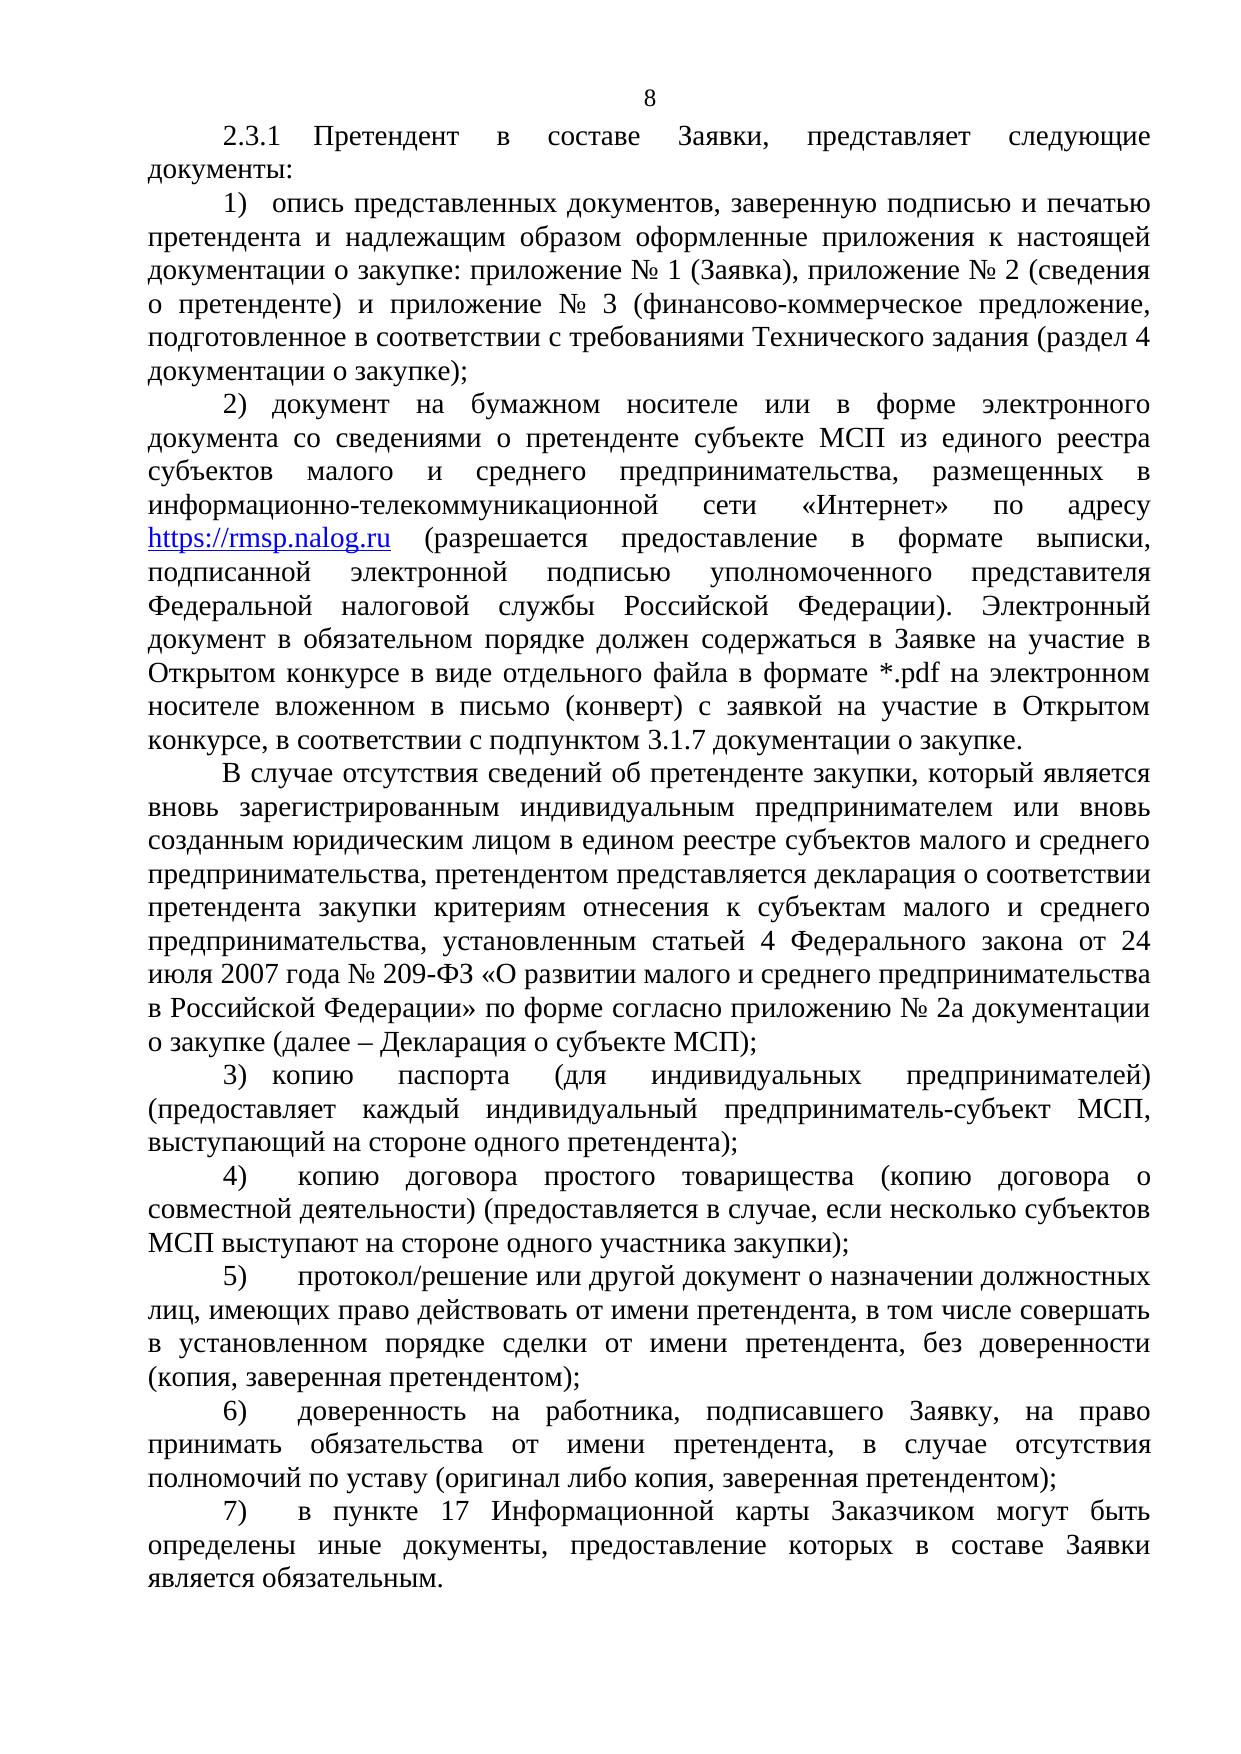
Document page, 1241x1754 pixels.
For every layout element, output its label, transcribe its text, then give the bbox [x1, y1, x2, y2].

list доверенность на работника, подписавшего Заявку, на право принимать обязательства от имени претендента, в случае отсутствия полномочий по уставу (оригинал либо копия, заверенная претендентом); [148, 1393, 1152, 1493]
list Претендент в составе Заявки, представляет следующие документы: [148, 118, 1152, 185]
text В случае отсутствия сведений об претенденте закупки, который является вновь зарегистрированным индивидуальным предпринимателем или вновь созданным юридическим лицом в едином реестре субъектов малого и среднего предпринимательства, претендентом представляется декларация о соответствии претендента закупки критериям отнесения к субъектам малого и среднего предпринимательства, установленным статьей 4 Федерального закона от 24 июля 2007 года № 209-ФЗ «О развитии малого и среднего предпринимательства в Российской Федерации» по форме согласно приложению № 2а документации о закупке (далее – Декларация о субъекте МСП); [148, 755, 1152, 1057]
list документ на бумажном носителе или в форме электронного документа со сведениями о претенденте субъекте МСП из единого реестра субъектов малого и среднего предпринимательства, размещенных в информационно-телекоммуникационной сети «Интернет» по адресу https://rmsp.nalog.ru (разрешается предоставление в формате выписки, подписанной электронной подписью уполномоченного представителя Федеральной налоговой службы Российской Федерации). Электронный документ в обязательном порядке должен содержаться в Заявке на участие в Открытом конкурсе в виде отдельного файла в формате *.pdf на электронном носителе вложенном в письмо (конверт) с заявкой на участие в Открытом конкурсе, в соответствии с подпунктом 3.1.7 документации о закупке. [148, 386, 1152, 755]
list протокол/решение или другой документ о назначении должностных лиц, имеющих право действовать от имени претендента, в том числе совершать в установленном порядке сделки от имени претендента, без доверенности (копия, заверенная претендентом); [148, 1258, 1152, 1393]
list копию паспорта (для индивидуальных предпринимателей) (предоставляет каждый индивидуальный предприниматель-субъект МСП, выступающий на стороне одного претендента); [148, 1057, 1152, 1158]
list в пункте 17 Информационной карты Заказчиком могут быть определены иные документы, предоставление которых в составе Заявки является обязательным. [148, 1493, 1152, 1594]
list копию договора простого товарищества (копию договора о совместной деятельности) (предоставляется в случае, если несколько субъектов МСП выступают на стороне одного участника закупки); [148, 1158, 1152, 1258]
list опись представленных документов, заверенную подписью и печатью претендента и надлежащим образом оформленные приложения к настоящей документации о закупке: приложение № 1 (Заявка), приложение № 2 (сведения о претенденте) и приложение № 3 (финансово-коммерческое предложение, подготовленное в соответствии с требованиями Технического задания (раздел 4 документации о закупке); [148, 185, 1152, 386]
